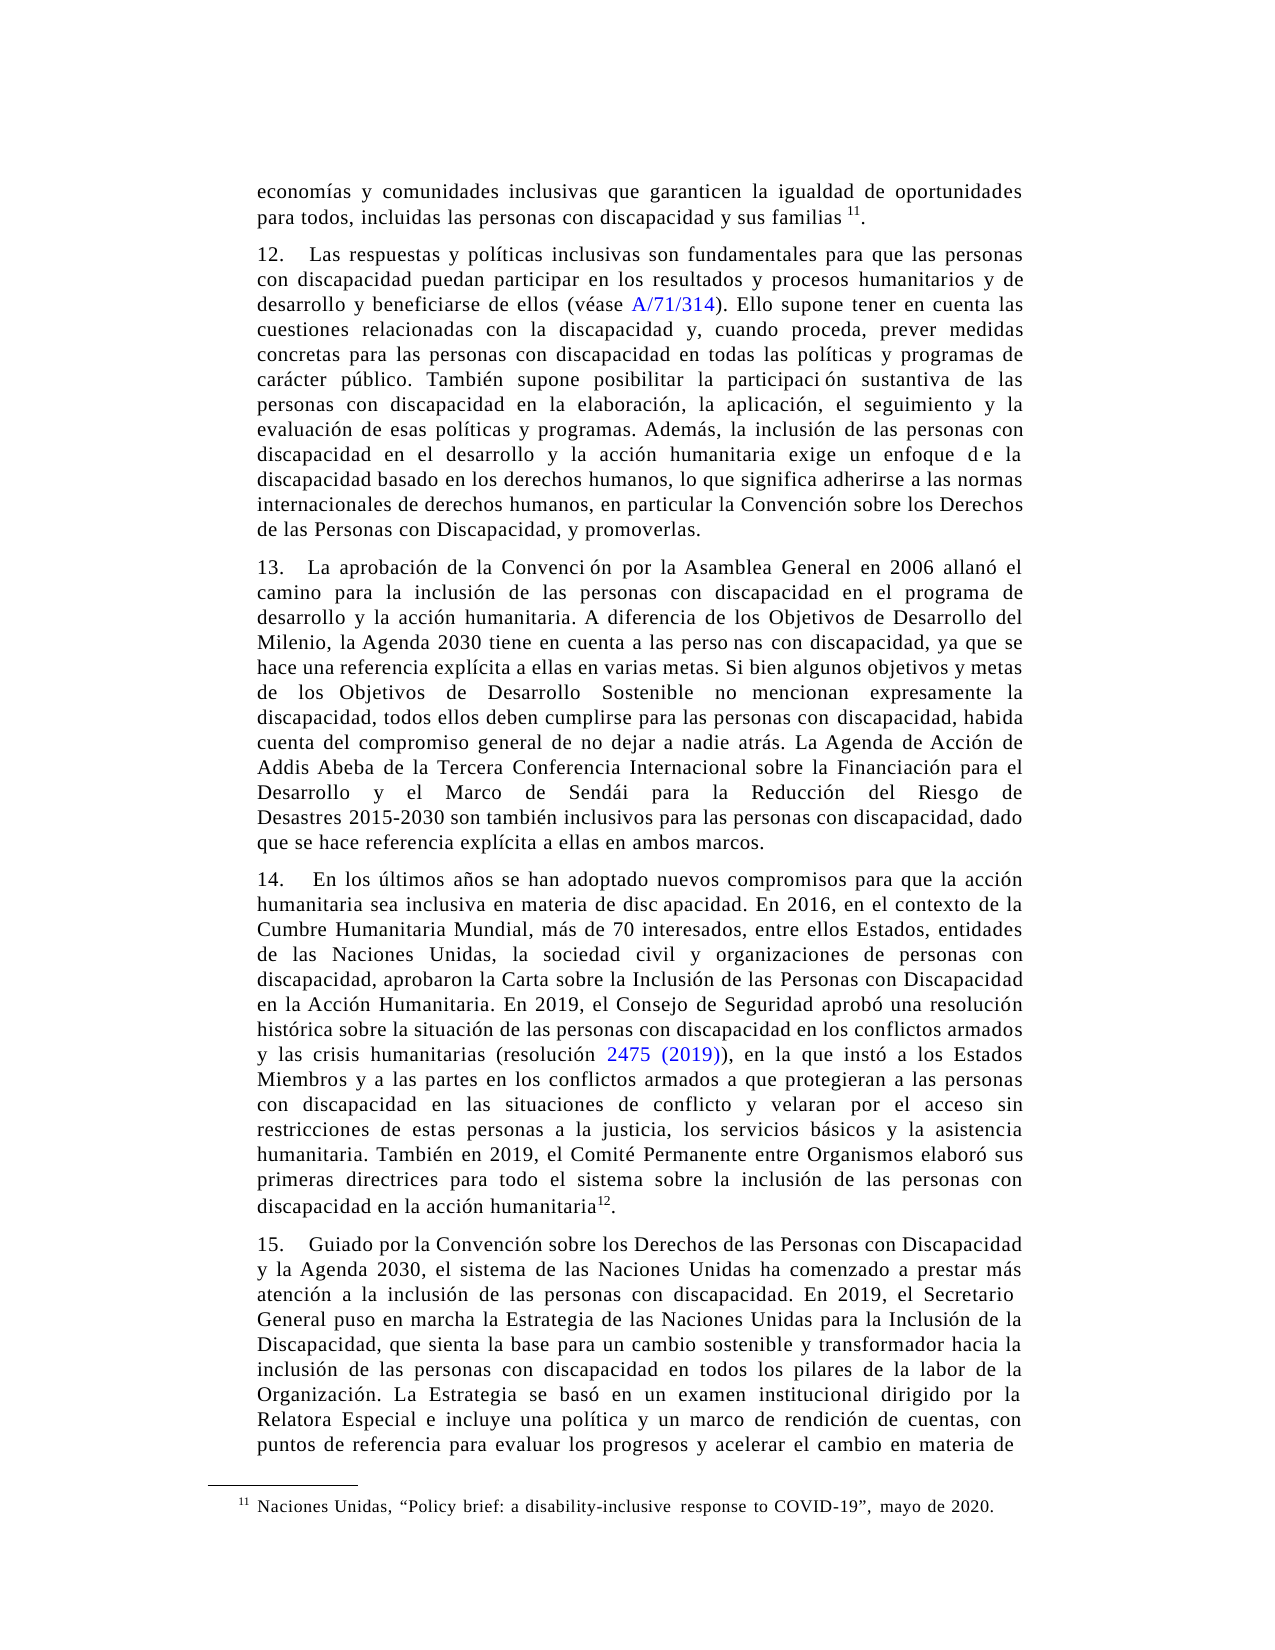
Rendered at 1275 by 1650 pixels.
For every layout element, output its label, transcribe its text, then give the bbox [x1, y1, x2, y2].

text 15. Guiado por la Convención sobre los Derechos de las Personas con Discapacidad y la Agenda 2030, el sistema de las Naciones Unidas ha comenzado a prestar más atención a la inclusión de las personas con discapacidad. En 2019, el Secretario [257, 1231, 1022, 1306]
text 11 Naciones Unidas, “Policy brief: a disability-inclusive response to COVID-19”, mayo de 2020. [238, 1494, 1164, 1516]
text General puso en marcha la Estrategia de las Naciones Unidas para la Inclusión de la Discapacidad, que sienta la base para un cambio sostenible y transformador hacia la inclusión de las personas con discapacidad en todos los pilares de la labor de la Organización. La Estrategia se basó en un examen institucional dirigido por la Relatora Especial e incluye una política y un marco de rendición de cuentas, con puntos de referencia para evaluar los progresos y acelerar el cambio en materia de [257, 1306, 1022, 1456]
text 13. La aprobación de la Convenci ón por la Asamblea General en 2006 allanó el camino para la inclusión de las personas con discapacidad en el programa de desarrollo y la acción humanitaria. A diferencia de los Objetivos de Desarrollo del Milenio, la Agenda 2030 tiene en cuenta a las perso nas con discapacidad, ya que se hace una referencia explícita a ellas en varias metas. Si bien algunos objetivos y metas de los Objetivos de Desarrollo Sostenible no mencionan expresamente la discapacidad, todos ellos deben cumplirse para las personas con discapacidad, habida cuenta del compromiso general de no dejar a nadie atrás. La Agenda de Acción de Addis Abeba de la Tercera Conferencia Internacional sobre la Financiación para el Desarrollo y el Marco de Sendái para la Reducción del Riesgo de Desastres 2015-2030 son también inclusivos para las personas con discapacidad, dado que se hace referencia explícita a ellas en ambos marcos. [257, 555, 1023, 854]
text 12. Las respuestas y políticas inclusivas son fundamentales para que las personas con discapacidad puedan participar en los resultados y procesos humanitarios y de desarrollo y beneficiarse de ellos (véase A/71/314). Ello supone tener en cuenta las cuestiones relacionadas con la discapacidad y, cuando proceda, prever medidas concretas para las personas con discapacidad en todas las políticas y programas de carácter público. También supone posibilitar la participaci ón sustantiva de las personas con discapacidad en la elaboración, la aplicación, el seguimiento y la evaluación de esas políticas y programas. Además, la inclusión de las personas con discapacidad en el desarrollo y la acción humanitaria exige un enfoque d e la discapacidad basado en los derechos humanos, lo que significa adherirse a las normas internacionales de derechos humanos, en particular la Convención sobre los Derechos de las Personas con Discapacidad, y promoverlas. [257, 242, 1023, 541]
text 14. En los últimos años se han adoptado nuevos compromisos para que la acción humanitaria sea inclusiva en materia de disc apacidad. En 2016, en el contexto de la Cumbre Humanitaria Mundial, más de 70 interesados, entre ellos Estados, entidades de las Naciones Unidas, la sociedad civil y organizaciones de personas con discapacidad, aprobaron la Carta sobre la Inclusión de las Personas con Discapacidad en la Acción Humanitaria. En 2019, el Consejo de Seguridad aprobó una resolución histórica sobre la situación de las personas con discapacidad en los conflictos armados y las crisis humanitarias (resolución 2475 (2019)), en la que instó a los Estados Miembros y a las partes en los conflictos armados a que protegieran a las personas con discapacidad en las situaciones de conflicto y velaran por el acceso sin restricciones de estas personas a la justicia, los servicios básicos y la asistencia humanitaria. También en 2019, el Comité Permanente entre Organismos elaboró sus primeras directrices para todo el sistema sobre la inclusión de las personas con discapacidad en la acción humanitaria12. [257, 867, 1023, 1218]
text economías y comunidades inclusivas que garanticen la igualdad de oportunidades para todos, incluidas las personas con discapacidad y sus familias 11. [257, 179, 1022, 229]
